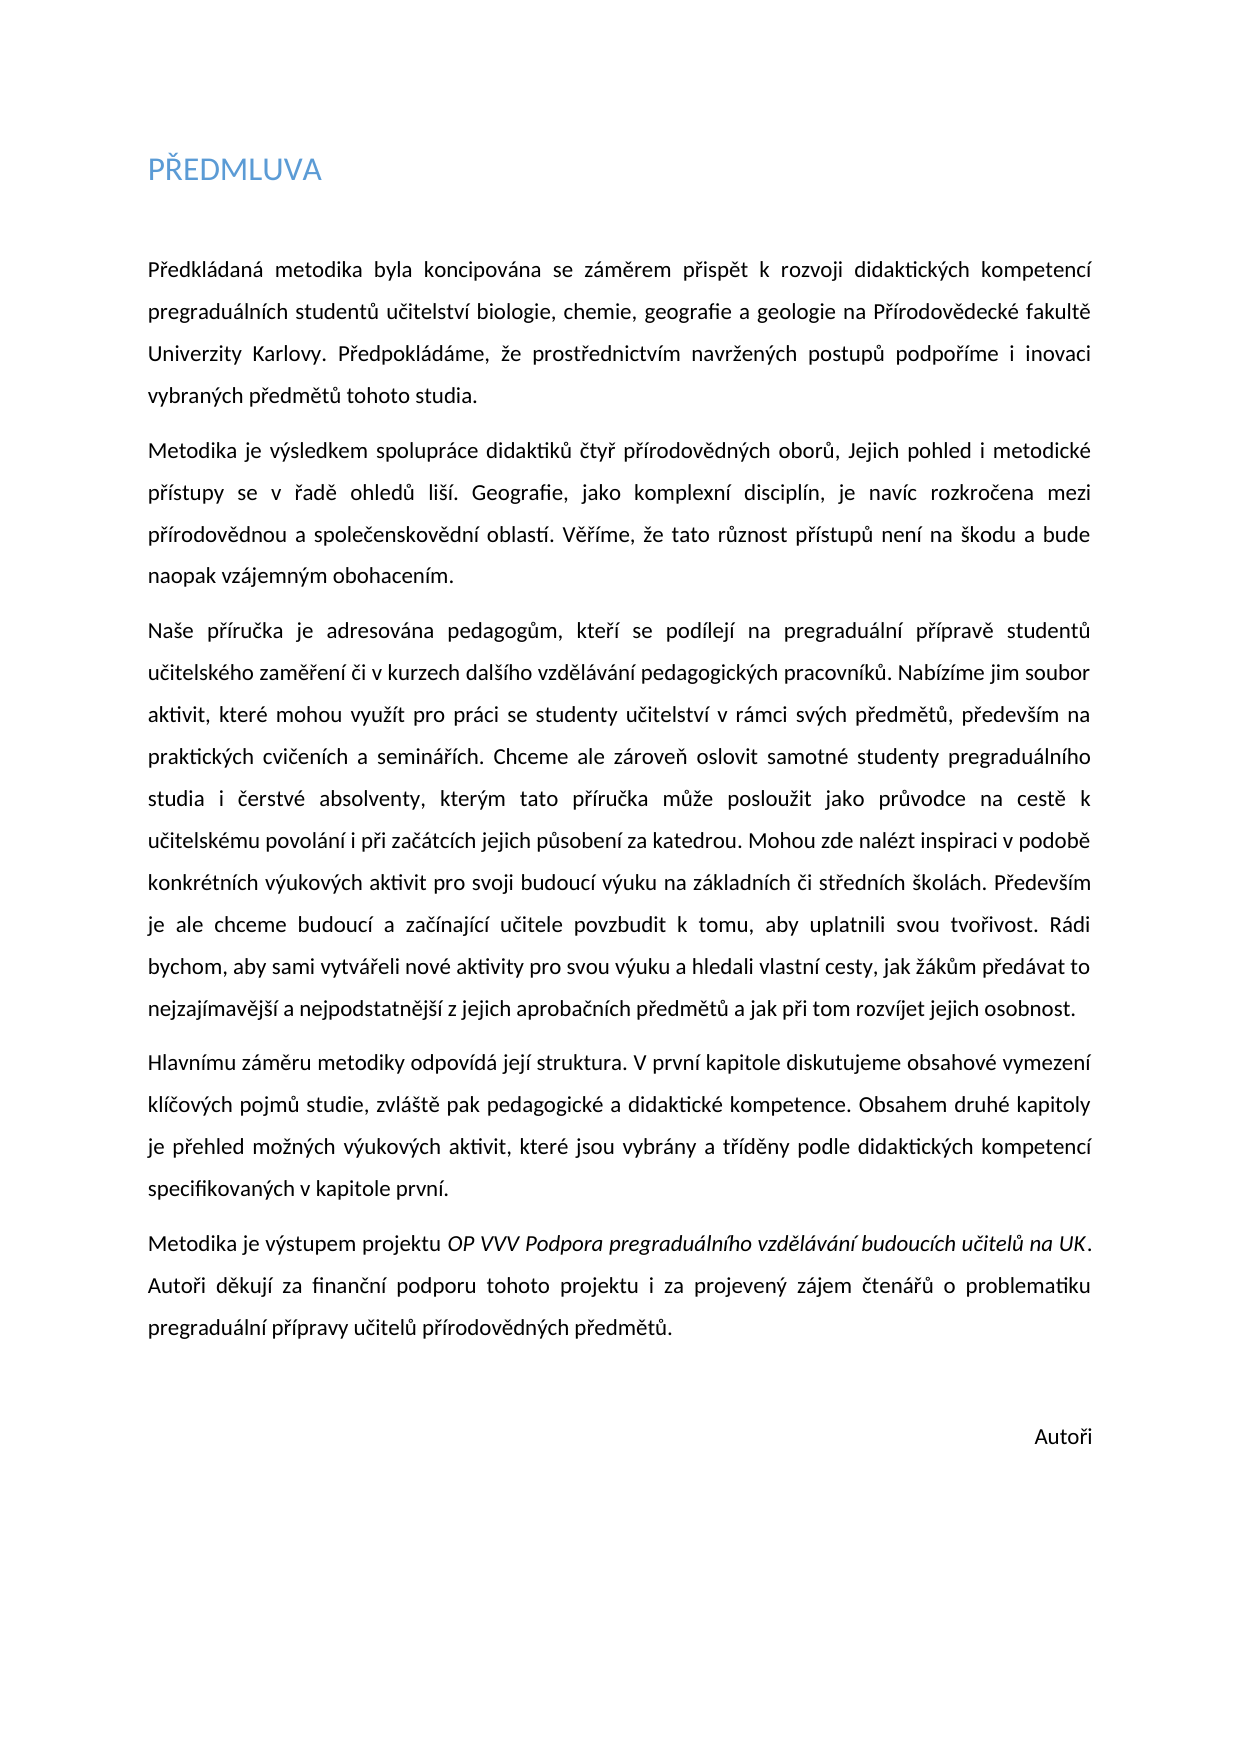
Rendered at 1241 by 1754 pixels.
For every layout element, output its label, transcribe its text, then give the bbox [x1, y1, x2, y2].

text PŘEDMLUVA [148, 148, 1093, 188]
text Metodika je výsledkem spolupráce didaktiků čtyř přírodovědných oborů, Jejich pohled i metodické přístupy se v řadě ohledů liší. Geografie, jako komplexní disciplín, je navíc rozkročena mezi přírodovědnou a společenskovědní oblastí. Věříme, že tato různost přístupů není na škodu a bude naopak vzájemným obohacením. [148, 436, 1093, 590]
text Hlavnímu záměru metodiky odpovídá její struktura. V první kapitole diskutujeme obsahové vymezení klíčových pojmů studie, zvláště pak pedagogické a didaktické kompetence. Obsahem druhé kapitoly je přehled možných výukových aktivit, které jsou vybrány a tříděny podle didaktických kompetencí specifikovaných v kapitole první. [148, 1048, 1093, 1202]
text Naše příručka je adresována pedagogům, kteří se podílejí na pregraduální přípravě studentů učitelského zaměření či v kurzech dalšího vzdělávání pedagogických pracovníků. Nabízíme jim soubor aktivit, které mohou využít pro práci se studenty učitelství v rámci svých předmětů, především na praktických cvičeních a seminářích. Chceme ale zároveň oslovit samotné studenty pregraduálního studia i čerstvé absolventy, kterým tato příručka může posloužit jako průvodce na cestě k učitelskému povolání i při začátcích jejich působení za katedrou. Mohou zde nalézt inspiraci v podobě konkrétních výukových aktivit pro svoji budoucí výuku na základních či středních školách. Především je ale chceme budoucí a začínající učitele povzbudit k tomu, aby uplatnili svou tvořivost. Rádi bychom, aby sami vytvářeli nové aktivity pro svou výuku a hledali vlastní cesty, jak žákům předávat to nejzajímavější a nejpodstatnější z jejich aprobačních předmětů a jak při tom rozvíjet jejich osobnost. [148, 616, 1093, 1022]
text Metodika je výstupem projektu OP VVV Podpora pregraduálního vzdělávání budoucích učitelů na UK. Autoři děkují za finanční podporu tohoto projektu i za projevený zájem čtenářů o problematiku pregraduální přípravy učitelů přírodovědných předmětů. [148, 1229, 1093, 1341]
text Předkládaná metodika byla koncipována se záměrem přispět k rozvoji didaktických kompetencí pregraduálních studentů učitelství biologie, chemie, geografie a geologie na Přírodovědecké fakultě Univerzity Karlovy. Předpokládáme, že prostřednictvím navržených postupů podpoříme i inovaci vybraných předmětů tohoto studia. [148, 255, 1093, 409]
text Autoři [148, 1422, 1093, 1450]
